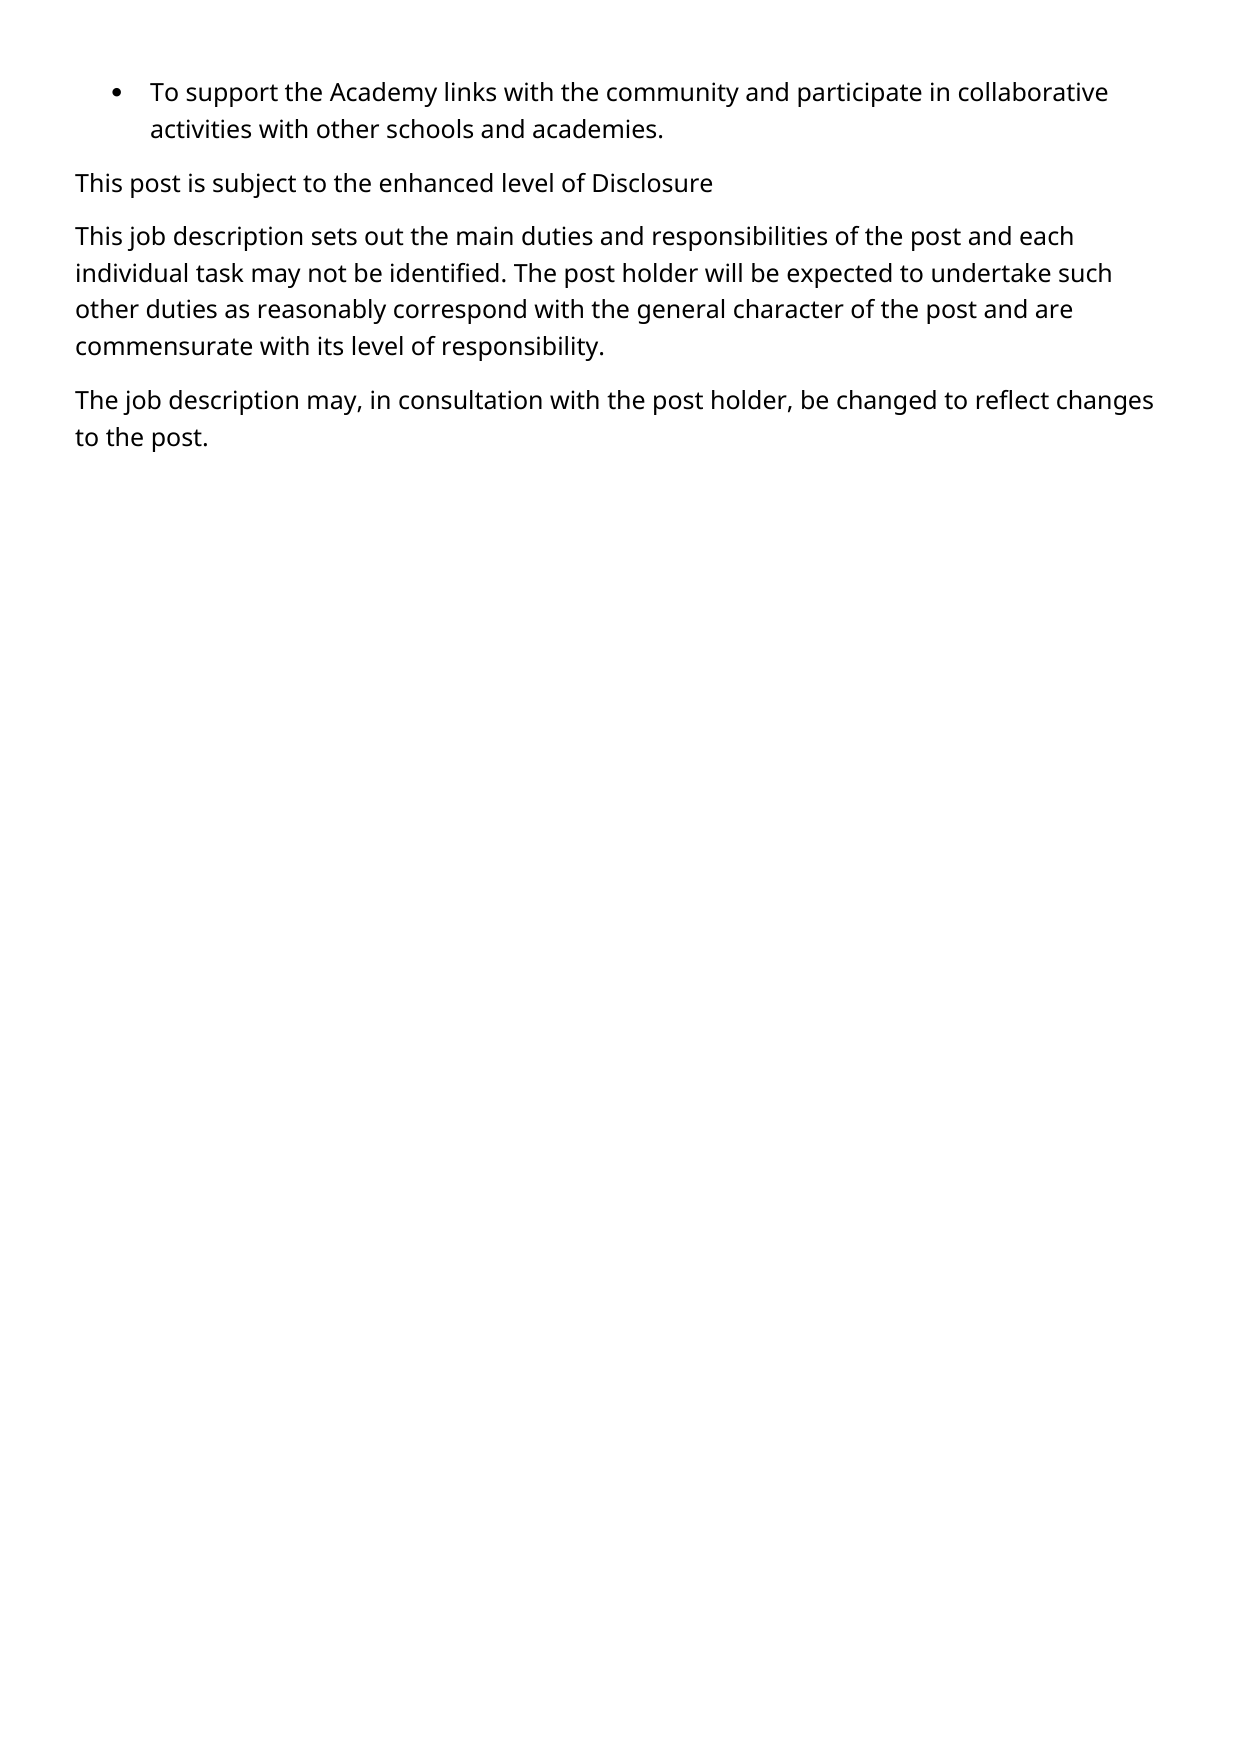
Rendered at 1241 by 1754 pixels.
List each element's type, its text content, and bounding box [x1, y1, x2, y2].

list To support the Academy links with the community and participate in collaborative activities with other schools and academies. [112, 75, 1165, 146]
text This post is subject to the enhanced level of Disclosure [75, 165, 1165, 199]
text This job description sets out the main duties and responsibilities of the post and each individual task may not be identified. The post holder will be expected to undertake such other duties as reasonably correspond with the general character of the post and are commensurate with its level of responsibility. [75, 219, 1165, 363]
text The job description may, in consultation with the post holder, be changed to reflect changes to the post. [75, 382, 1165, 453]
